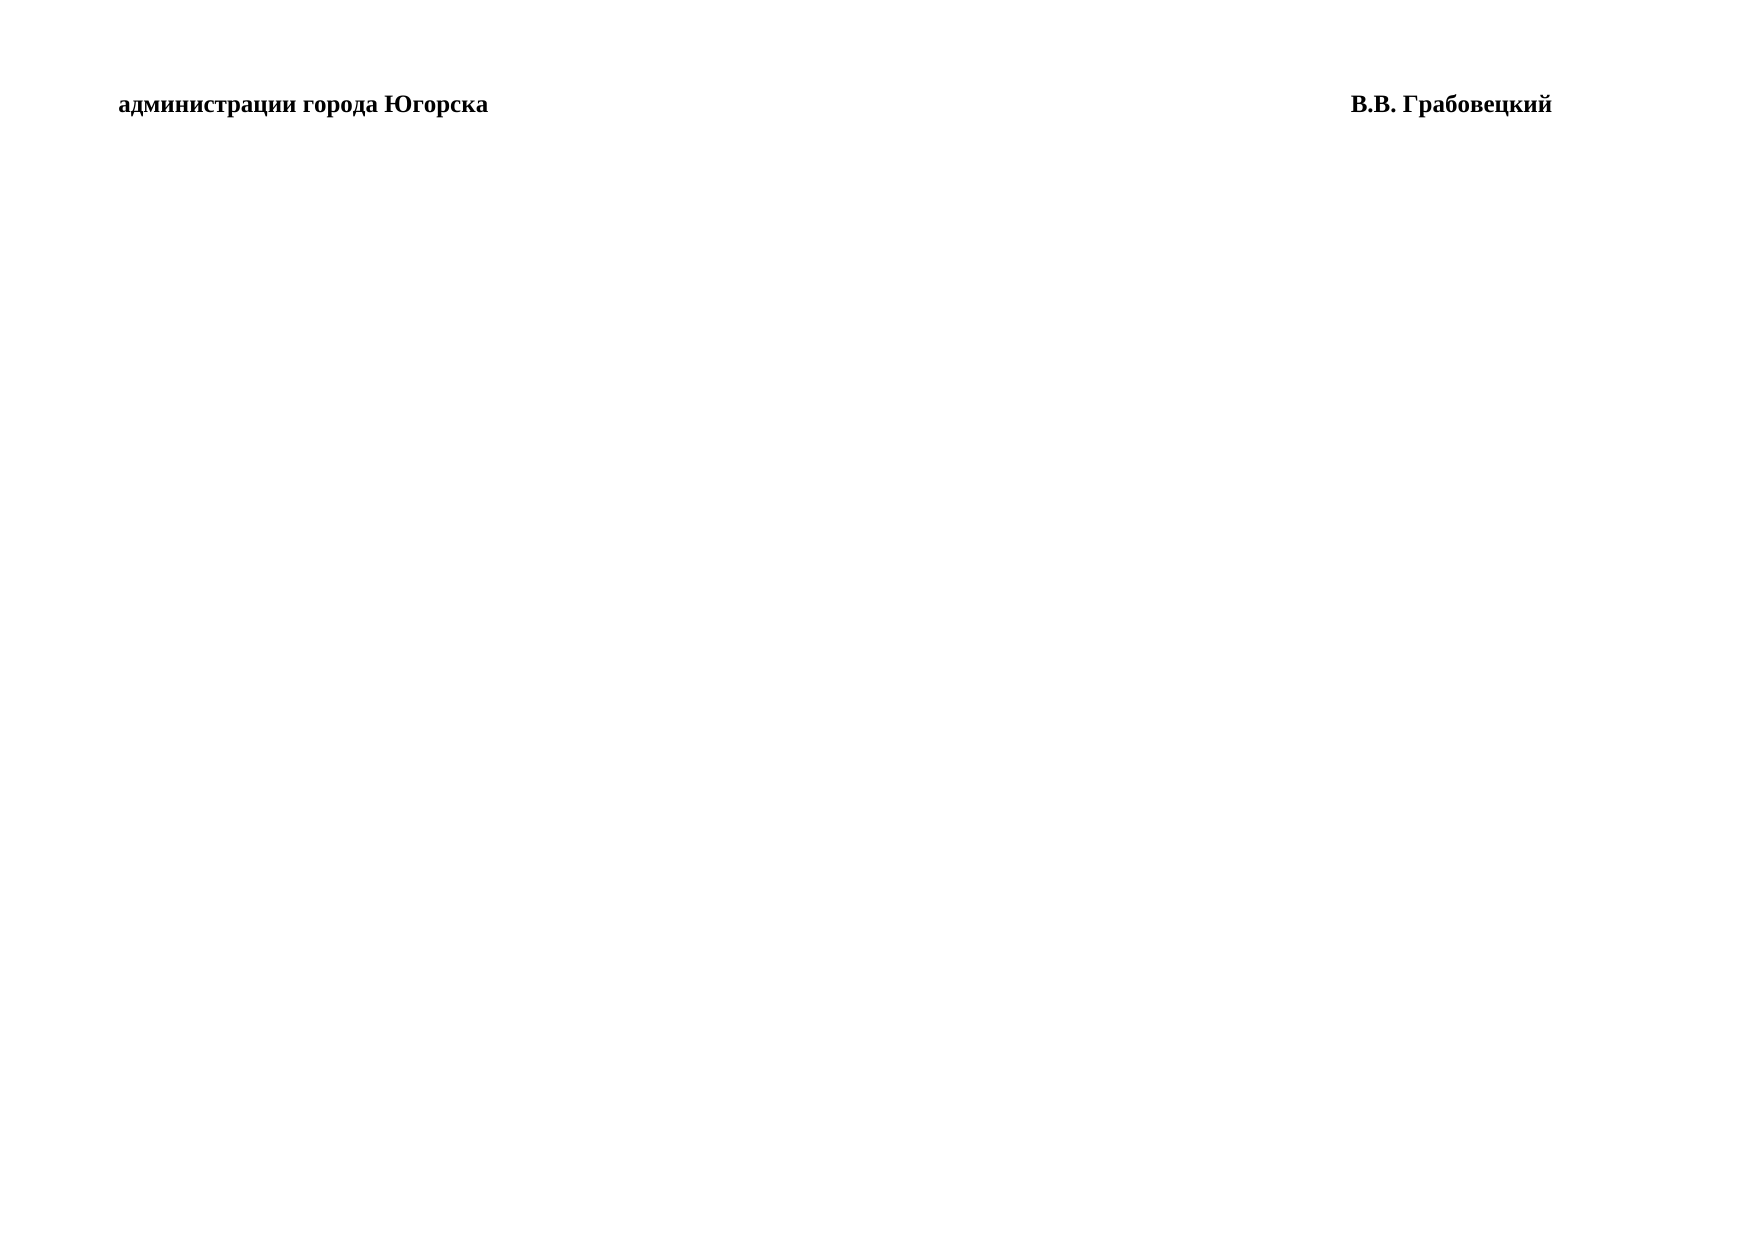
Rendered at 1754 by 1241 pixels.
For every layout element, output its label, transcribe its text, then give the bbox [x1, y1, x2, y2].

text администрации города Югорска В.В. Грабовецкий [118, 89, 1636, 117]
